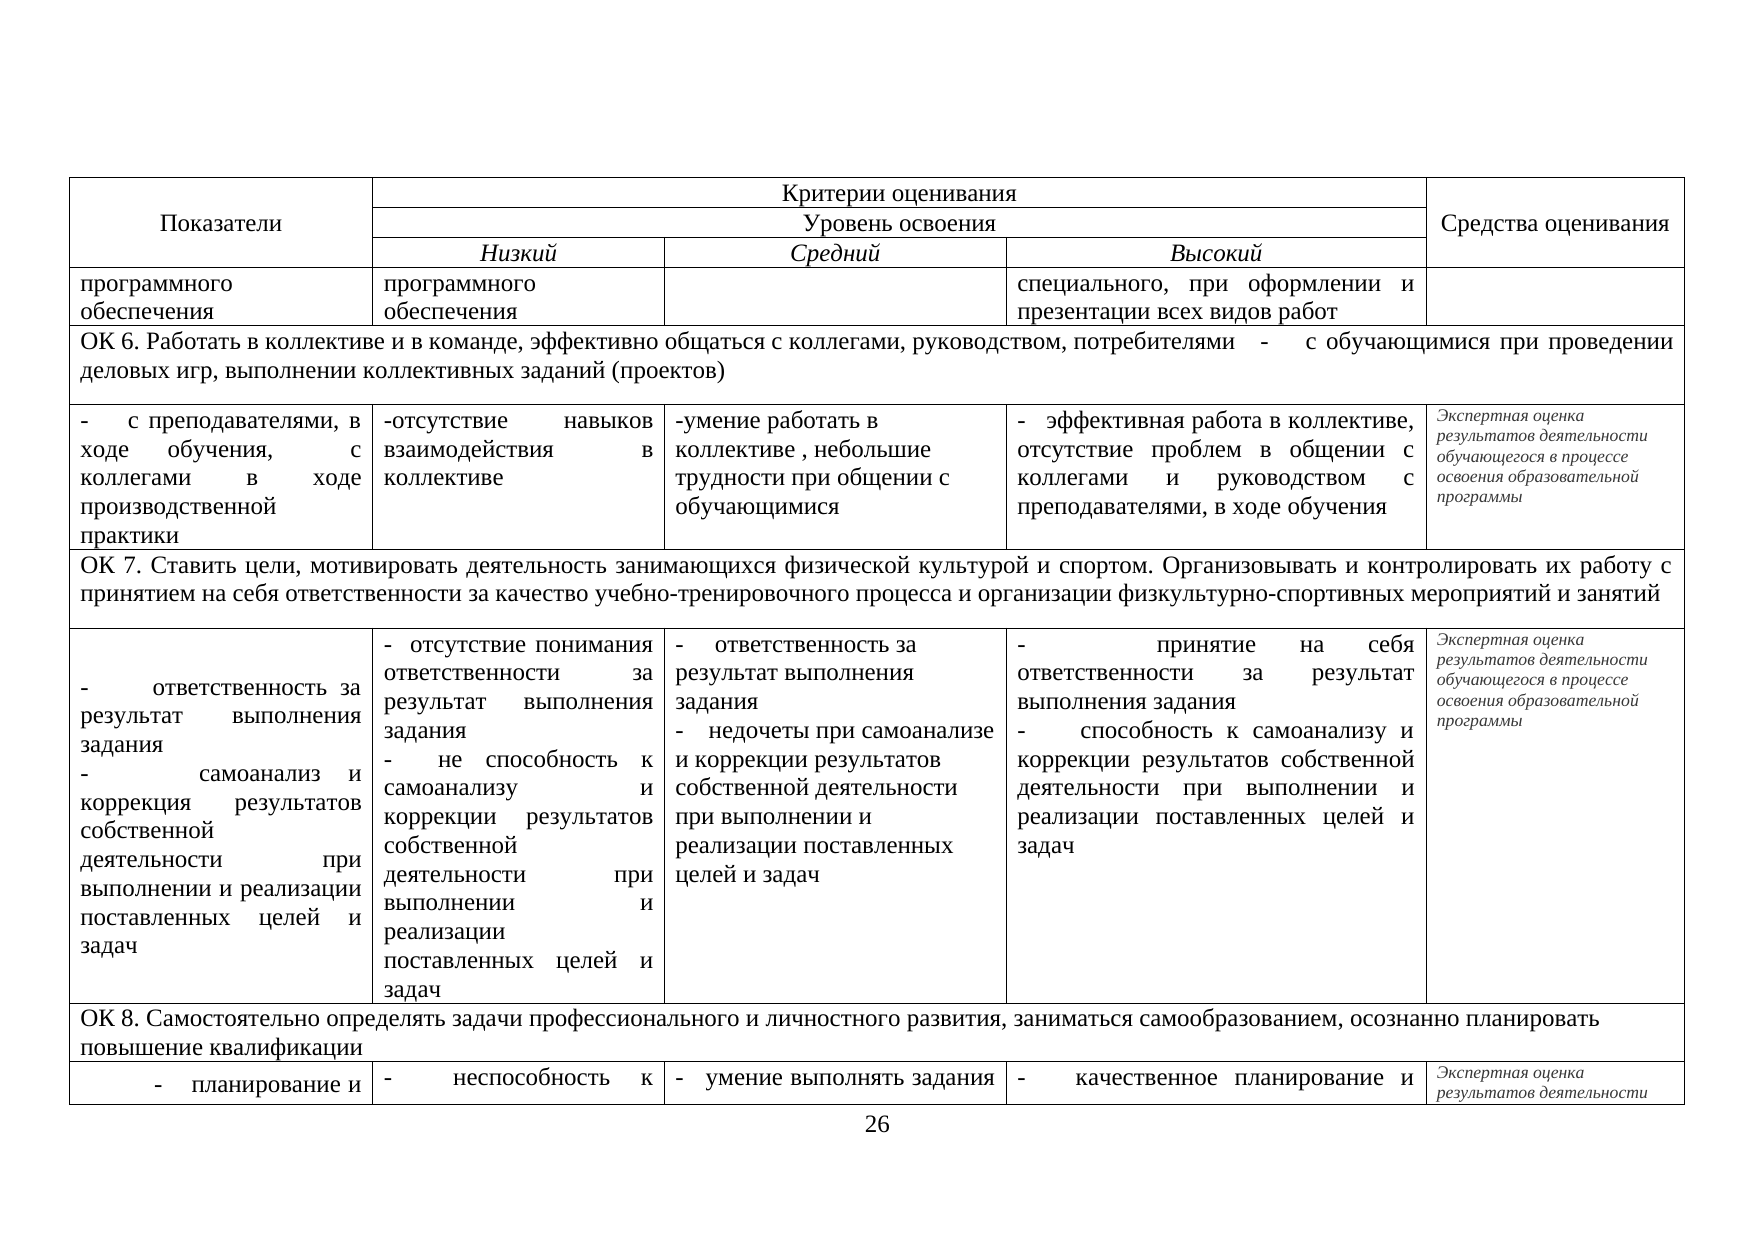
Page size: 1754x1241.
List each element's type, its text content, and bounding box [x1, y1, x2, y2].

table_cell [1007, 1062, 1426, 1104]
table_cell Низкий [373, 238, 664, 267]
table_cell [1427, 1062, 1684, 1104]
table_cell - эффективная работа в коллективе, отсутствие проблем в общении с коллегами и руководством с преподавателями, в ходе обучения [1007, 405, 1426, 549]
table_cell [665, 1062, 1006, 1104]
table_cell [1427, 268, 1684, 325]
table_cell ОК 8. Самостоятельно определять задачи профессионального и личностного развития, заниматься самообразованием, осознанно планировать повышение квалификации [70, 1004, 1684, 1061]
table_cell ОК 7. Ставить цели, мотивировать деятельность занимающихся физической культурой и спортом. Организовывать и контролировать их работу с принятием на себя ответственности за качество учебно-тренировочного процесса и организации физкультурно-спортивных мероприятий и занятий [70, 550, 1684, 628]
table_header Критерии оценивания [373, 178, 1426, 207]
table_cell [373, 1062, 664, 1104]
table_header Средства оценивания [1427, 178, 1684, 267]
table_cell Высокий [1007, 238, 1426, 267]
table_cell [1007, 268, 1426, 325]
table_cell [70, 1062, 372, 1104]
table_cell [70, 268, 372, 325]
table_cell - отсутствие понимания ответственности за результат выполнения задания - не способность к самоанализу и коррекции результатов собственной деятельности при выполнении и реализации поставленных целей и задач [373, 629, 664, 1002]
table_cell -отсутствие навыков взаимодействия в коллективе [373, 405, 664, 549]
table_cell Экспертная оценка результатов деятельности обучающегося в процессе освоения образовательной программы [1427, 629, 1684, 1002]
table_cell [665, 268, 1006, 325]
table_header Показатели [70, 178, 372, 267]
table_cell ОК 6. Работать в коллективе и в команде, эффективно общаться с коллегами, руководством, потребителями - с обучающимися при проведении деловых игр, выполнении коллективных заданий (проектов) [70, 326, 1684, 404]
table_cell Средний [665, 238, 1006, 267]
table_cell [373, 268, 664, 325]
table_cell - с преподавателями, в ходе обучения, с коллегами в ходе производственной практики [70, 405, 372, 549]
table_cell - ответственность за результат выполнения задания - самоанализ и коррекция результатов собственной деятельности при выполнении и реализации поставленных целей и задач [70, 629, 372, 1002]
table_cell Экспертная оценка результатов деятельности обучающегося в процессе освоения образовательной программы [1427, 405, 1684, 549]
table_cell Уровень освоения [373, 208, 1426, 237]
table_cell - принятие на себя ответственности за результат выполнения задания - способность к самоанализу и коррекции результатов собственной деятельности при выполнении и реализации поставленных целей и задач [1007, 629, 1426, 1002]
table_cell -умение работать в коллективе , небольшие трудности при общении с обучающимися [665, 405, 1006, 549]
table_cell - ответственность за результат выполнения задания - недочеты при самоанализе и коррекции результатов собственной деятельности при выполнении и реализации поставленных целей и задач [665, 629, 1006, 1002]
